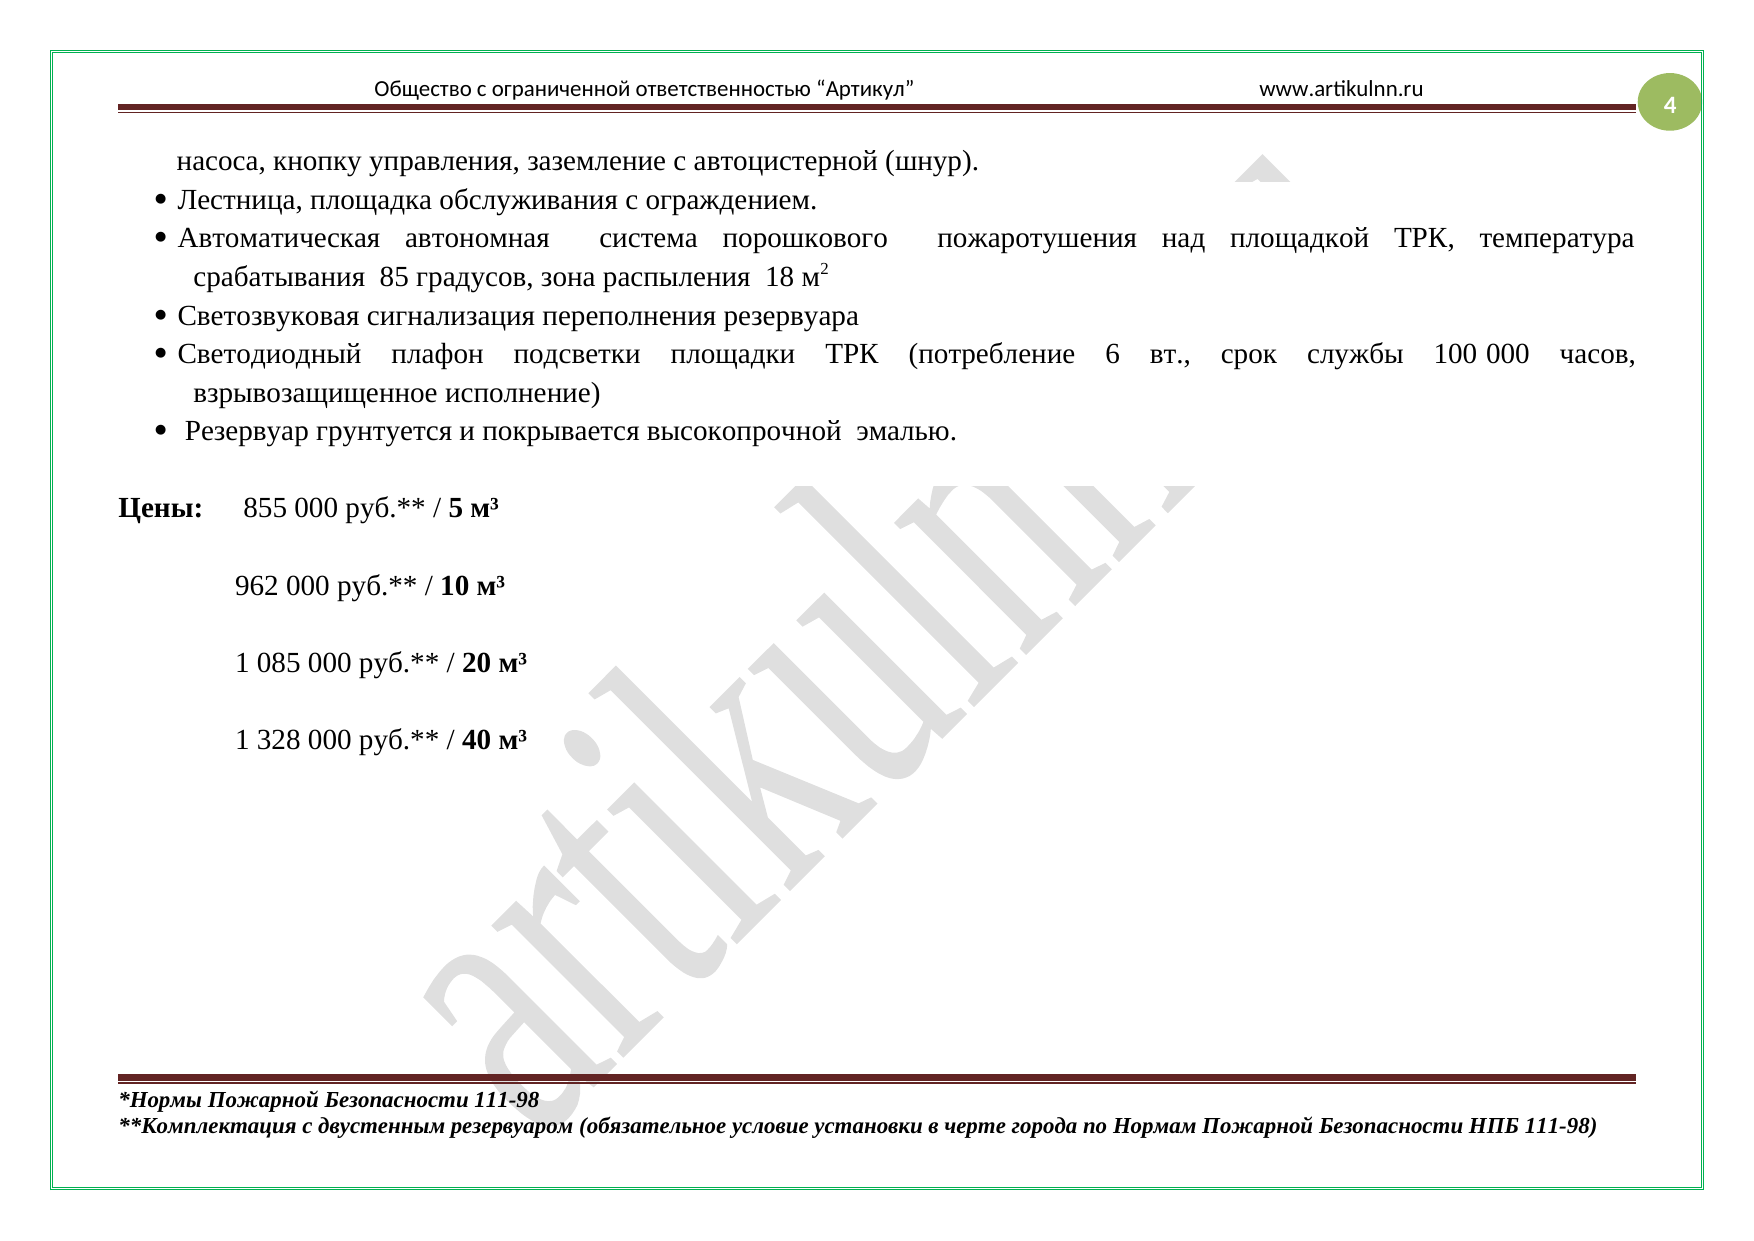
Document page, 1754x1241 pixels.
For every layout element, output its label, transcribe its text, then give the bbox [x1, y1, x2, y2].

text Цены: 855 000 руб.** / 5 м³ [118, 491, 1636, 524]
text 962 000 руб.** / 10 м³ [118, 568, 1636, 601]
list Резервуар грунтуется и покрывается высокопрочной эмалью. [156, 413, 1636, 447]
text 1 085 000 руб.** / 20 м³ [118, 645, 1636, 678]
list Лестница, площадка обслуживания с ограждением. [156, 182, 1636, 215]
list Автоматическая автономная система порошкового пожаротушения над площадкой ТРК, температура срабатывания 85 градусов, зона распыления 18 м2 [156, 220, 1636, 293]
list Светозвуковая сигнализация переполнения резервуара [156, 298, 1636, 331]
list Светодиодный плафон подсветки площадки ТРК (потребление 6 вт., срок службы 100 000 часов, взрывозащищенное исполнение) [156, 336, 1636, 408]
text насоса, кнопку управления, заземление с автоцистерной (шнур). [118, 143, 1636, 177]
text 1 328 000 руб.** / 40 м³ [118, 722, 1636, 755]
